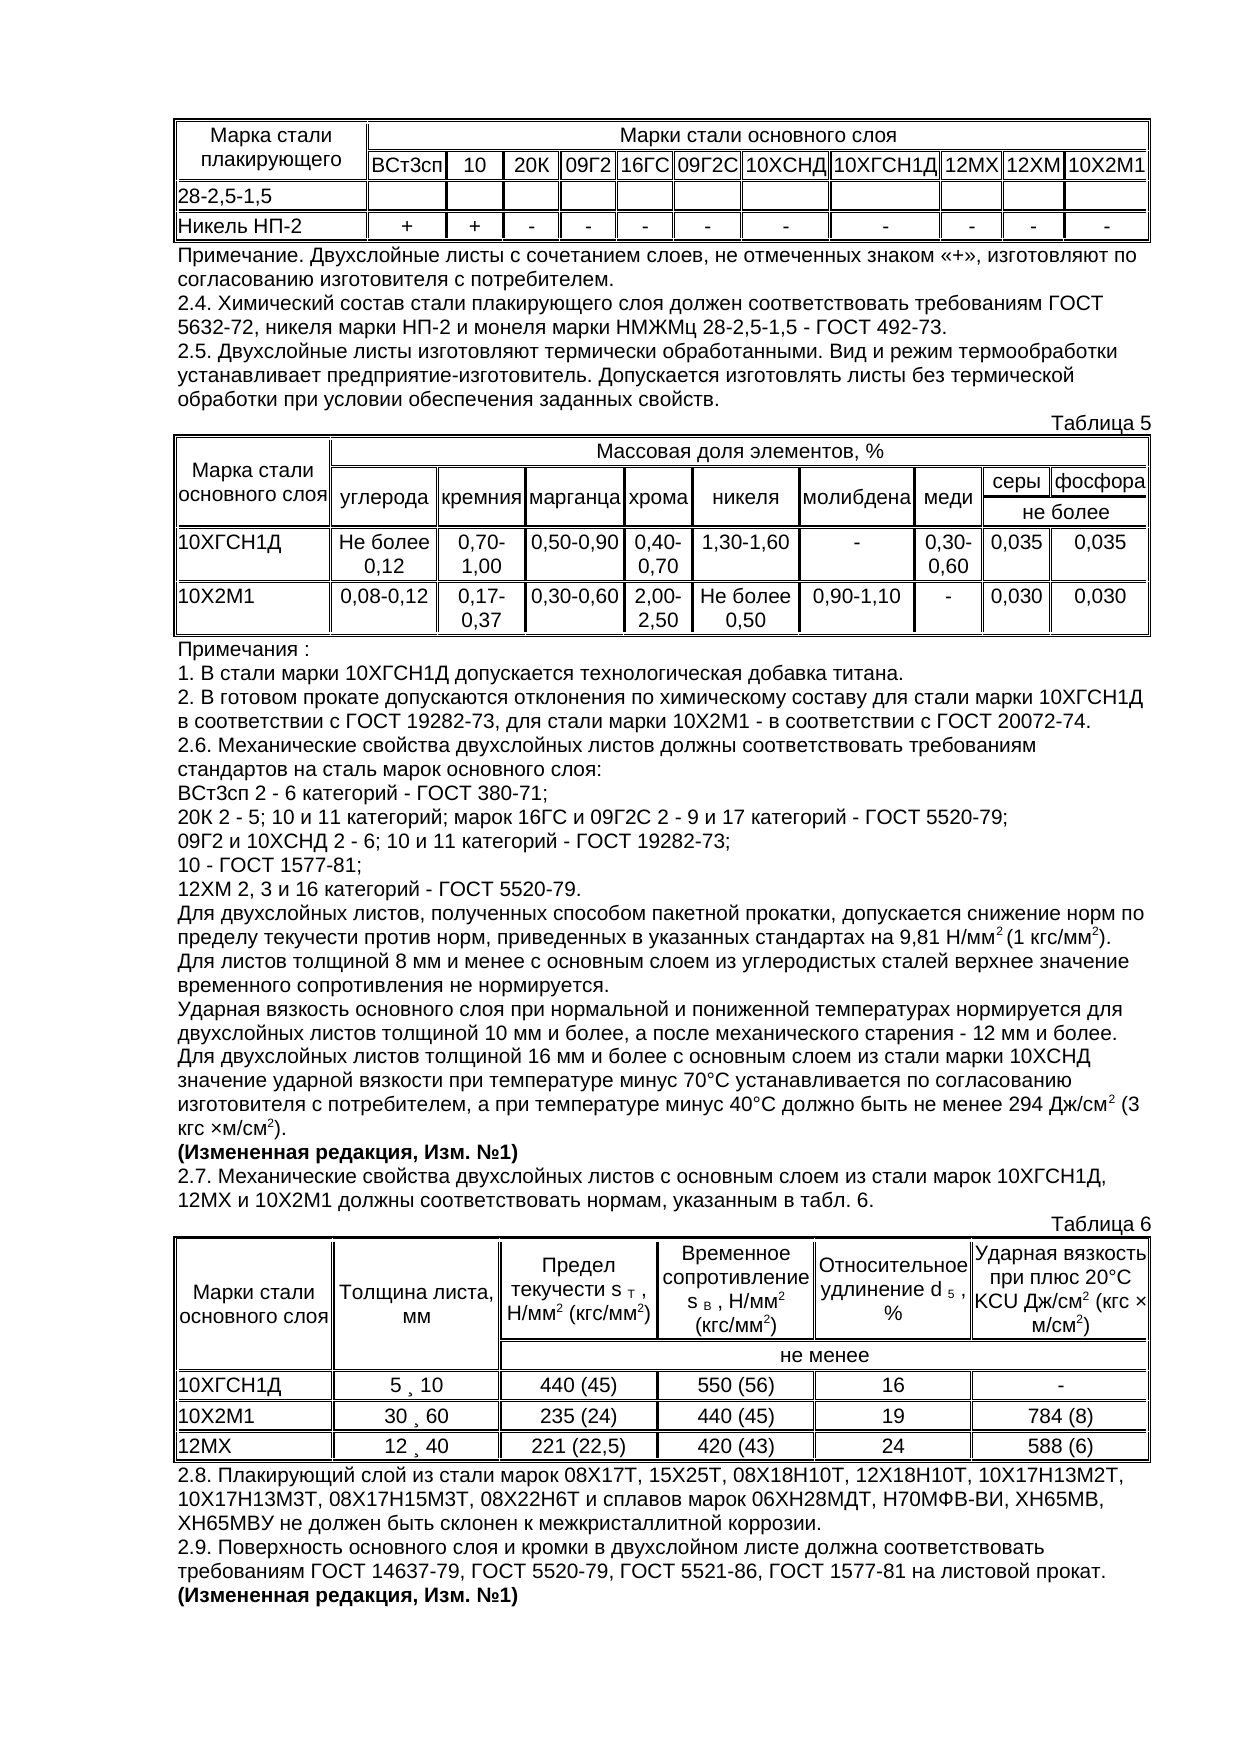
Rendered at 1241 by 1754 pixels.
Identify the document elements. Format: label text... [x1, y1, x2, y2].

table_header Толщина листа, мм [333, 1238, 500, 1368]
table_cell 10 [448, 152, 502, 179]
table_cell кремния [439, 468, 524, 525]
table_cell 10ХСНД [743, 152, 828, 179]
table_cell 588 (6) [972, 1429, 1148, 1459]
table_cell углерода [332, 468, 436, 525]
table_header Ударная вязкость при плюс 20°С KCU Дж/см2 (кгс × м/см2) [972, 1239, 1148, 1338]
table_cell 0,08-0,12 [331, 583, 438, 634]
table_cell марганца [527, 468, 623, 525]
table_cell 10Х2М1 [1066, 149, 1148, 179]
table_cell - [618, 182, 672, 209]
text 2.4. Химический состав стали плакирующего слоя должен соответствовать требованиям ГОСТ 5632-72, никеля марки НП-2 и монеля марки НМЖМц 28-2,5-1,5 - ГОСТ 492-73. [177, 291, 1152, 338]
table_cell никеля [694, 468, 798, 525]
table_cell + [505, 182, 558, 209]
table_cell 0,035 [1052, 525, 1148, 579]
table_cell 1,30-1,60 [694, 529, 798, 579]
text 2.7. Механические свойства двухслойных листов с основным слоем из стали марок 10ХГСН1Д, 12МХ и 10Х2М1 должны соответствовать нормам, указанным в табл. 6. [177, 1164, 1152, 1212]
text Примечание. Двухслойные листы с сочетанием слоев, не отмеченных знаком «+», изготовляют по согласованию изготовителя с потребителем. [177, 243, 1152, 291]
table_cell - [743, 182, 828, 209]
table_cell 0,90-1,10 [799, 583, 914, 634]
table_cell - [1003, 213, 1064, 239]
text ВСт3сп 2 - 6 категорий - ГОСТ 380-71; [177, 781, 1152, 805]
table_cell - [832, 182, 939, 209]
table_cell 0,035 [984, 529, 1049, 579]
table_cell 09Г2 [562, 152, 615, 179]
table_header Марка стали основного слоя [177, 438, 331, 525]
table_cell 12ХМ [1004, 152, 1063, 179]
table_cell 24 [815, 1433, 972, 1459]
table_cell - [1064, 179, 1149, 209]
table_cell 440 (45) [502, 1372, 656, 1399]
table_header Предел текучести s Т , Н/мм2 (кгс/мм2) [500, 1239, 657, 1338]
table_cell 16ГС [618, 152, 672, 179]
table_cell 16 [816, 1372, 970, 1399]
table_header Массовая доля элементов, % [331, 438, 1148, 464]
table_cell не менее [502, 1338, 1148, 1368]
table_cell + [369, 182, 445, 209]
table_cell меди [916, 468, 981, 525]
table_cell фосфора [1052, 465, 1148, 495]
table_cell - [675, 182, 740, 209]
text 12ХМ 2, 3 и 16 категорий - ГОСТ 5520-79. [177, 877, 1152, 901]
text Ударная вязкость основного слоя при нормальной и пониженной температурах нормируется для двухслойных листов толщиной 10 мм и более, а после механического старения - 12 мм и более. [177, 996, 1152, 1044]
table_cell + [446, 213, 503, 239]
table_cell - [448, 182, 502, 209]
table_header Марка стали плакирующего слоя [177, 122, 367, 179]
table_cell - [617, 213, 673, 239]
table_cell 20К [505, 152, 558, 179]
text 20К 2 - 5; 10 и 11 категорий; марок 16ГС и 09Г2С 2 - 9 и 17 категорий - ГОСТ 5520-79; [177, 805, 1152, 829]
table_cell - [562, 182, 615, 209]
table_cell 0,30-0,60 [916, 529, 981, 579]
text 09Г2 и 10ХСНД 2 - 6; 10 и 11 категорий - ГОСТ 19282-73; [177, 829, 1152, 853]
text Таблица 5 [177, 410, 1152, 434]
table_header Относительное удлинение d 5 , % [815, 1239, 972, 1338]
table_cell 12МХ [177, 1429, 333, 1459]
table_cell - [801, 529, 913, 579]
table_cell 0,50-0,90 [527, 529, 623, 579]
table_cell 2,00-2,50 [624, 583, 692, 634]
text (Измененная редакция, Изм. №1) [177, 1582, 1152, 1606]
table_cell 550 (56) [659, 1372, 813, 1399]
table_cell 0,70-1,00 [439, 529, 524, 579]
table_cell 10ХГСН1Д [177, 525, 329, 579]
table_cell 0,17-0,37 [438, 583, 525, 634]
table_cell - [1064, 209, 1148, 239]
table_header Марки стали основного слоя [368, 122, 1148, 148]
table_cell - [742, 209, 830, 239]
table_cell Никель НП-2 [177, 209, 367, 239]
table_cell - [914, 583, 982, 634]
table_cell 0,030 [1051, 580, 1148, 634]
text Для двухслойных листов, полученных способом пакетной прокатки, допускается снижение норм по пределу текучести против норм, приведенных в указанных стандартах на 9,81 Н/мм2 (1 кгс/мм2). [177, 901, 1152, 948]
text Таблица 6 [177, 1212, 1152, 1236]
text 2.8. Плакирующий слой из стали марок 08Х17Т, 15Х25Т, 08Х18Н10Т, 12Х18Н10Т, 10Х17Н13М2Т, 10Х17Н13М3Т, 08Х17Н15М3Т, 08Х22Н6Т и сплавов марок 06ХН28МДТ, Н70МФВ-ВИ, ХН65МВ, ХН65МВУ не должен быть склонен к межкристаллитной коррозии. [177, 1463, 1152, 1534]
table_cell 19 [816, 1402, 970, 1429]
table_cell 0,030 [983, 583, 1051, 634]
table_cell - [1004, 182, 1063, 209]
table_header Временное сопротивление s В , Н/мм2 (кгс/мм2) [657, 1239, 814, 1338]
table_cell - [941, 213, 1002, 239]
table_cell 10ХГСН1Д [177, 1369, 331, 1399]
table_cell 0,30-0,60 [525, 583, 624, 634]
table_cell 09Г2С [675, 152, 740, 179]
text (Измененная редакция, Изм. №1) [177, 1140, 1152, 1164]
table_cell - [830, 213, 941, 239]
table_cell 12МХ [942, 152, 1001, 179]
text 2. В готовом прокате допускаются отклонения по химическому составу для стали марки 10ХГСН1Д в соответствии с ГОСТ 19282-73, для стали марки 10Х2М1 - в соответствии с ГОСТ 20072-74. [177, 685, 1152, 733]
table_cell 221 (22,5) [500, 1433, 657, 1459]
table_cell 440 (45) [659, 1402, 813, 1429]
table_cell - [674, 213, 742, 239]
text 2.9. Поверхность основного слоя и кромки в двухслойном листе должна соответствовать требованиям ГОСТ 14637-79, ГОСТ 5520-79, ГОСТ 5521-86, ГОСТ 1577-81 на листовой прокат. [177, 1534, 1152, 1582]
text Примечания : [177, 637, 1152, 661]
table_cell не более [984, 495, 1148, 525]
text Для двухслойных листов толщиной 16 мм и более с основным слоем из стали марки 10ХСНД значение ударной вязкости при температуре минус 70°С устанавливается по согласованию изготовителя с потребителем, а при температуре минус 40°С должно быть не менее 294 Дж/см2 (3 кгс ×м/см2). [177, 1044, 1152, 1140]
table_cell 420 (43) [657, 1433, 814, 1459]
text 1. В стали марки 10ХГСН1Д допускается технологическая добавка титана. [177, 661, 1152, 685]
table_cell - [503, 209, 560, 239]
table_cell Не более 0,12 [332, 529, 436, 579]
table_cell 0,40-0,70 [626, 529, 691, 579]
table_cell 10Х2М1 [175, 1399, 333, 1429]
text 2.6. Механические свойства двухслойных листов должны соответствовать требованиям стандартов на сталь марок основного слоя: [177, 733, 1152, 781]
table_cell 784 (8) [972, 1399, 1149, 1429]
table_cell Не более 0,50 [692, 583, 799, 634]
text 2.5. Двухслойные листы изготовляют термически обработанными. Вид и режим термообработки устанавливает предприятие-изготовитель. Допускается изготовлять листы без термической обработки при условии обеспечения заданных свойств. [177, 338, 1152, 410]
table_cell Монель НМЖМц 28-2,5-1,5 [175, 179, 367, 209]
text Для листов толщиной 8 мм и менее с основным слоем из углеродистых сталей верхнее значение временного сопротивления не нормируется. [177, 948, 1152, 996]
table_cell 30 ¸ 60 [335, 1402, 498, 1429]
table_cell ВСт3сп [369, 152, 445, 179]
table_header Марки стали основного слоя [177, 1238, 333, 1368]
table_cell хрома [626, 468, 691, 525]
table_cell 235 (24) [502, 1402, 656, 1429]
table_cell 5 ¸ 10 [335, 1372, 498, 1399]
table_cell 12 ¸ 40 [333, 1429, 500, 1459]
table_cell 10ХГСН1Д [832, 152, 939, 179]
table_cell - [942, 182, 1001, 209]
table_cell - [560, 213, 617, 239]
table_cell серы [984, 468, 1049, 495]
table_cell молибдена [801, 468, 913, 525]
table_cell + [368, 213, 446, 239]
table_cell - [973, 1369, 1148, 1399]
text 10 - ГОСТ 1577-81; [177, 853, 1152, 877]
table_cell 10Х2М1 [177, 580, 331, 634]
